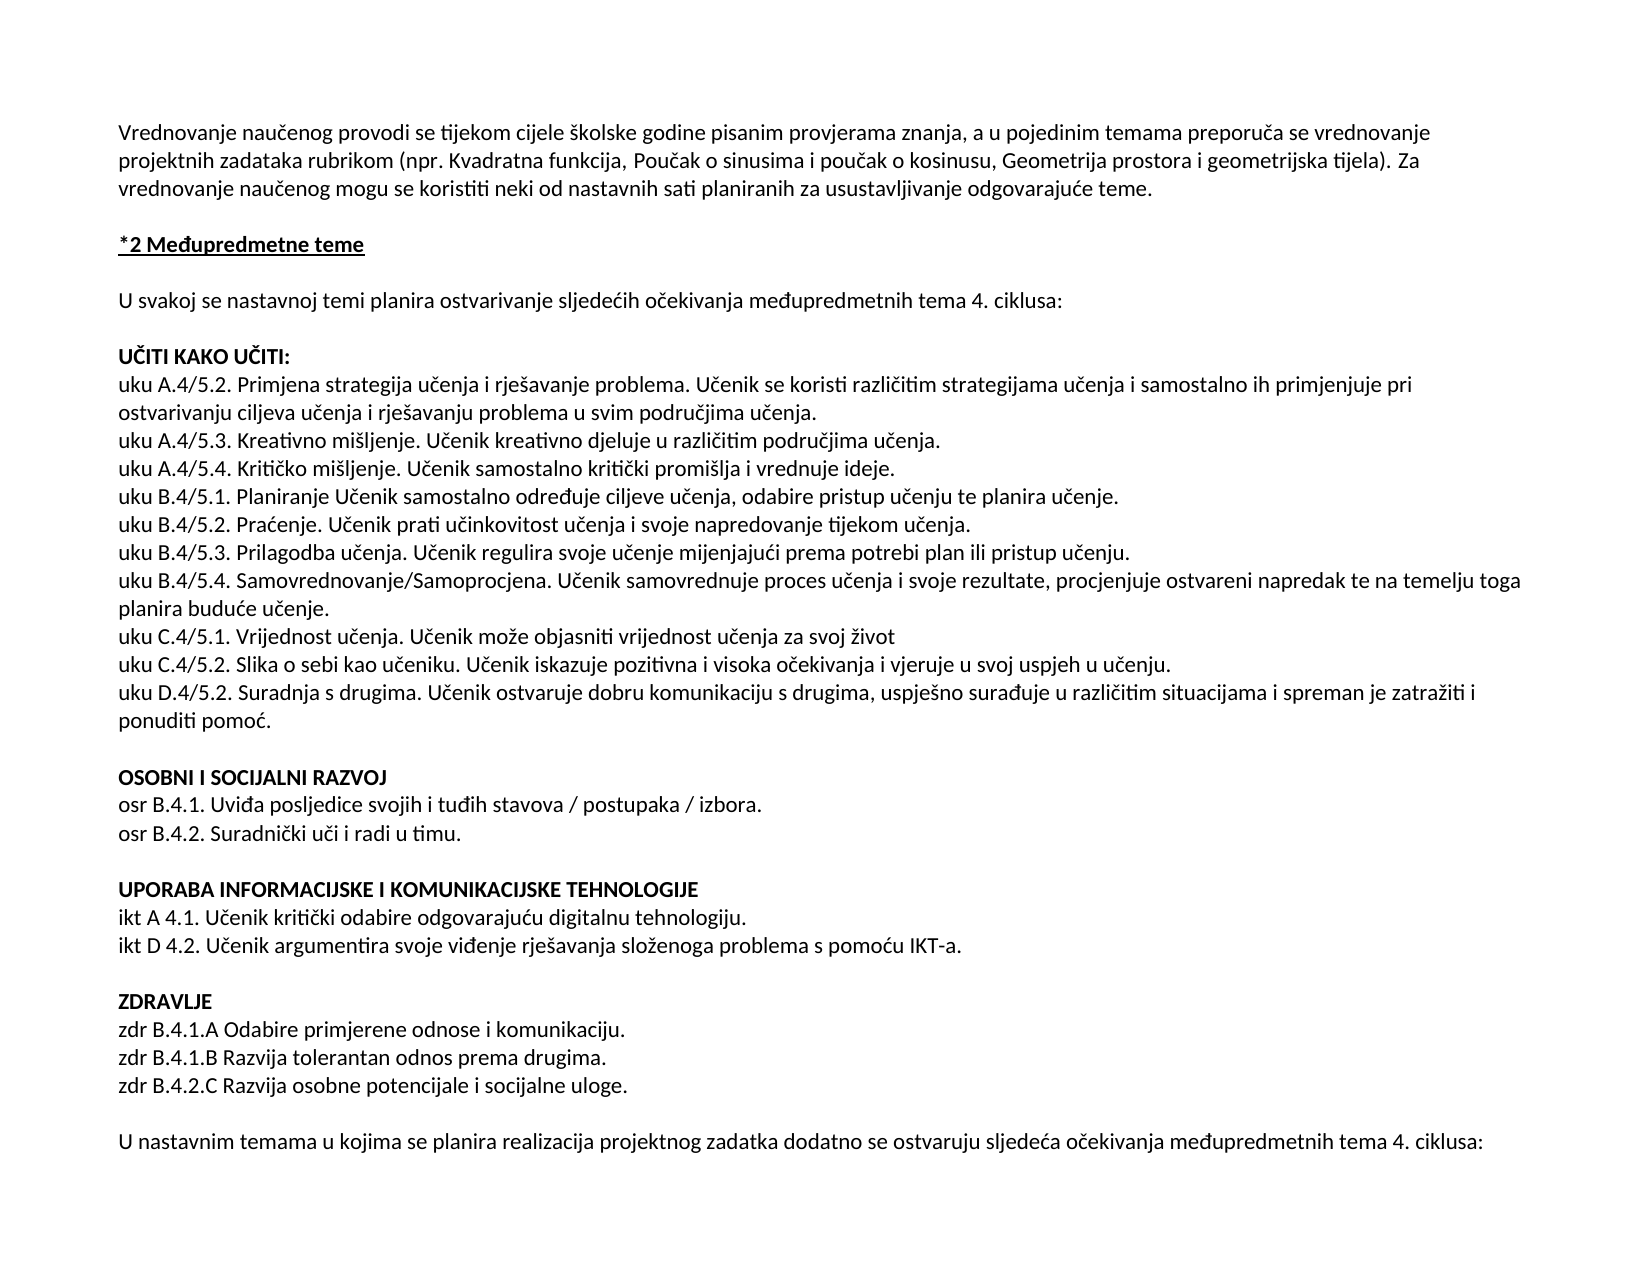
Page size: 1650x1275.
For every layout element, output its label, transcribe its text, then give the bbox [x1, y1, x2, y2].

text zdr B.4.1.B Razvija tolerantan odnos prema drugima. [118, 1043, 1532, 1071]
text osr B.4.2. Suradnički uči i radi u timu. [118, 819, 1532, 847]
text uku D.4/5.2. Suradnja s drugima. Učenik ostvaruje dobru komunikaciju s drugima, uspješno surađuje u različitim situacijama i spreman je zatražiti i ponuditi pomoć. [118, 678, 1532, 734]
text uku B.4/5.4. Samovrednovanje/Samoprocjena. Učenik samovrednuje proces učenja i svoje rezultate, procjenjuje ostvareni napredak te na temelju toga planira buduće učenje. [118, 566, 1532, 622]
text zdr B.4.1.A Odabire primjerene odnose i komunikaciju. [118, 1015, 1532, 1043]
text ikt D 4.2. Učenik argumentira svoje viđenje rješavanja složenoga problema s pomoću IKT-a. [118, 931, 1532, 959]
text ZDRAVLJE [118, 987, 1532, 1015]
text Vrednovanje naučenog provodi se tijekom cijele školske godine pisanim provjerama znanja, a u pojedinim temama preporuča se vrednovanje projektnih zadataka rubrikom (npr. Kvadratna funkcija, Poučak o sinusima i poučak o kosinusu, Geometrija prostora i geometrijska tijela). Za vrednovanje naučenog mogu se koristiti neki od nastavnih sati planiranih za usustavljivanje odgovarajuće teme. [118, 118, 1532, 202]
text UČITI KAKO UČITI: [118, 342, 1532, 370]
text uku B.4/5.3. Prilagodba učenja. Učenik regulira svoje učenje mijenjajući prema potrebi plan ili pristup učenju. [118, 538, 1532, 566]
text OSOBNI I SOCIJALNI RAZVOJ [118, 763, 1532, 791]
text zdr B.4.2.C Razvija osobne potencijale i socijalne uloge. [118, 1071, 1532, 1099]
text uku B.4/5.2. Praćenje. Učenik prati učinkovitost učenja i svoje napredovanje tijekom učenja. [118, 510, 1532, 538]
text *2 Međupredmetne teme [118, 230, 1532, 286]
text UPORABA INFORMACIJSKE I KOMUNIKACIJSKE TEHNOLOGIJE [118, 875, 1532, 903]
text uku C.4/5.1. Vrijednost učenja. Učenik može objasniti vrijednost učenja za svoj život [118, 622, 1532, 651]
text uku C.4/5.2. Slika o sebi kao učeniku. Učenik iskazuje pozitivna i visoka očekivanja i vjeruje u svoj uspjeh u učenju. [118, 651, 1532, 678]
text U nastavnim temama u kojima se planira realizacija projektnog zadatka dodatno se ostvaruju sljedeća očekivanja međupredmetnih tema 4. ciklusa: [118, 1127, 1532, 1155]
text U svakoj se nastavnoj temi planira ostvarivanje sljedećih očekivanja međupredmetnih tema 4. ciklusa: [118, 286, 1532, 314]
text uku A.4/5.4. Kritičko mišljenje. Učenik samostalno kritički promišlja i vrednuje ideje. [118, 454, 1532, 482]
text uku A.4/5.3. Kreativno mišljenje. Učenik kreativno djeluje u različitim područjima učenja. [118, 426, 1532, 454]
text osr B.4.1. Uviđa posljedice svojih i tuđih stavova / postupaka / izbora. [118, 791, 1532, 819]
text uku B.4/5.1. Planiranje Učenik samostalno određuje ciljeve učenja, odabire pristup učenju te planira učenje. [118, 482, 1532, 510]
text ikt A 4.1. Učenik kritički odabire odgovarajuću digitalnu tehnologiju. [118, 903, 1532, 931]
text uku A.4/5.2. Primjena strategija učenja i rješavanje problema. Učenik se koristi različitim strategijama učenja i samostalno ih primjenjuje pri ostvarivanju ciljeva učenja i rješavanju problema u svim područjima učenja. [118, 370, 1532, 426]
